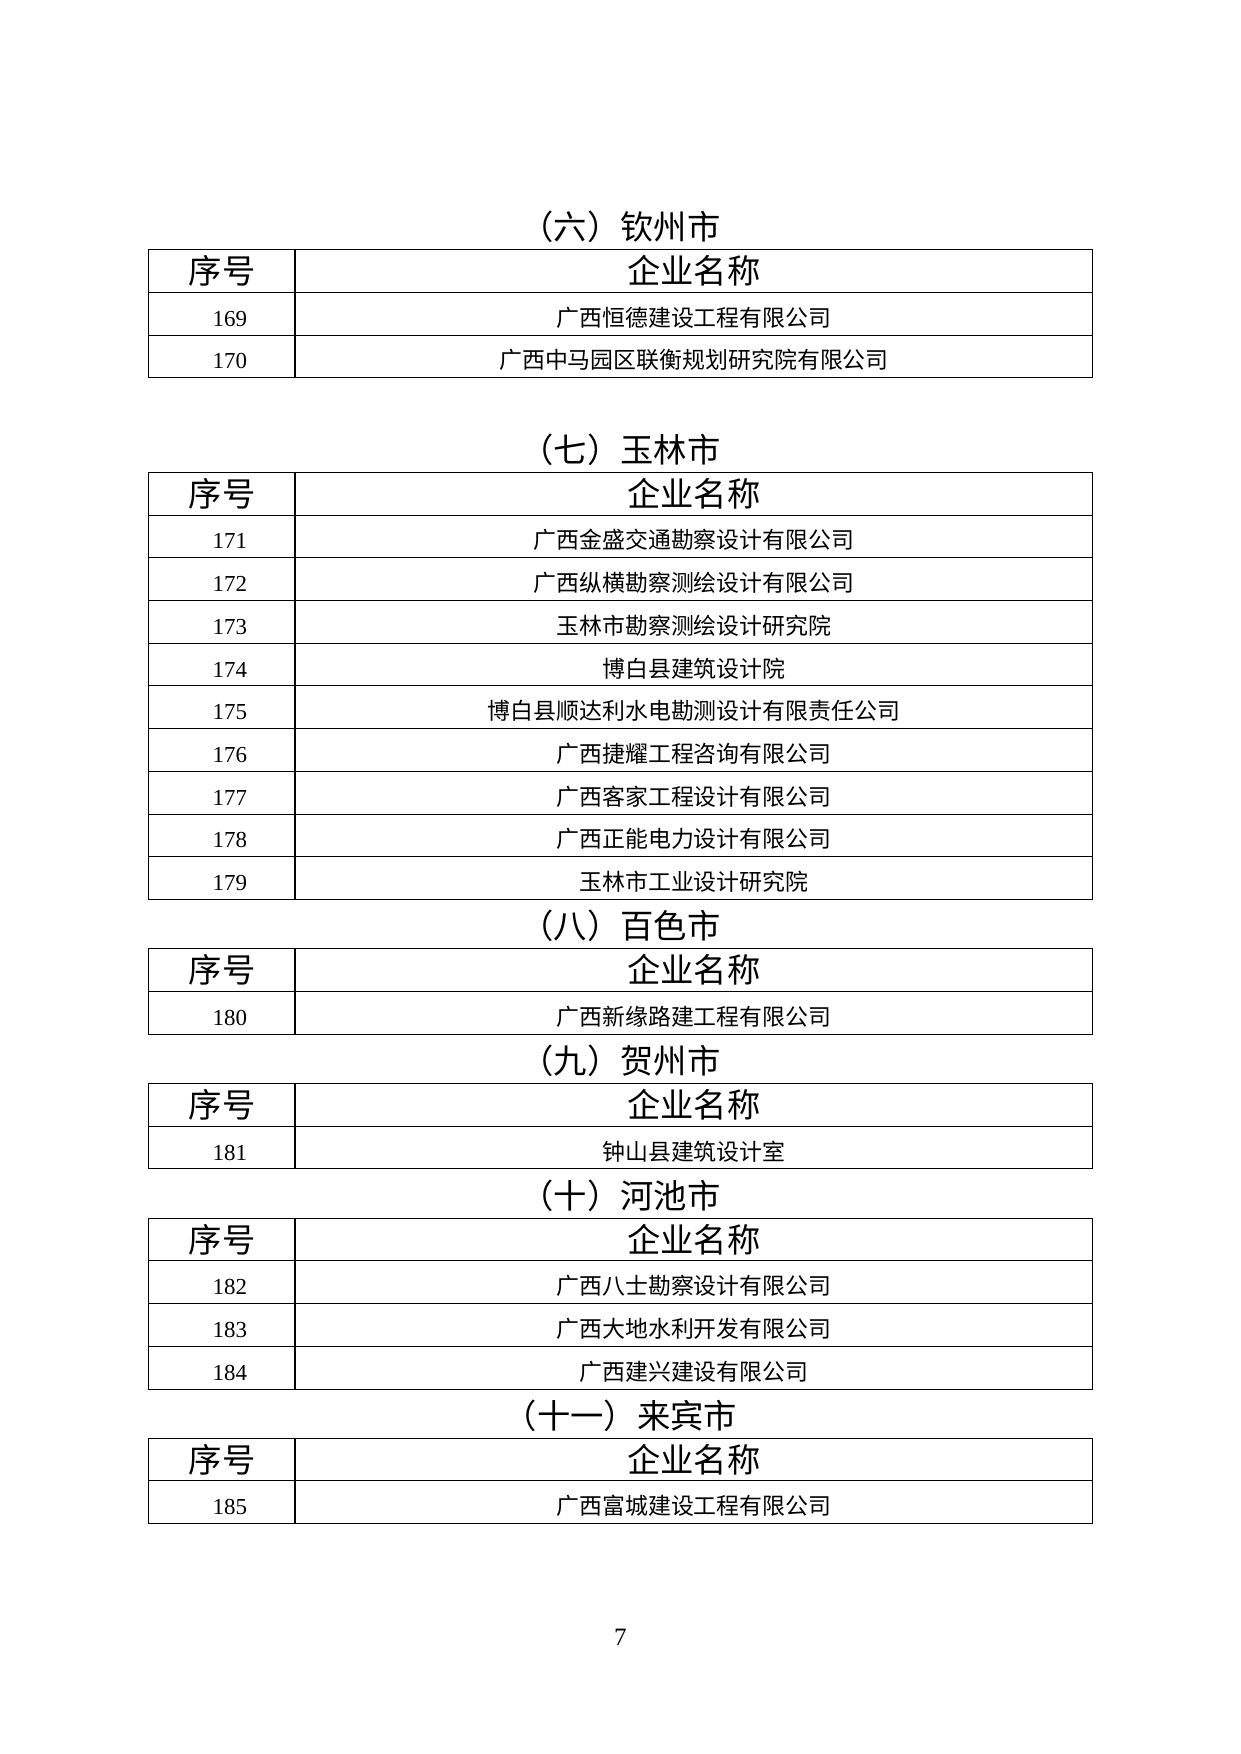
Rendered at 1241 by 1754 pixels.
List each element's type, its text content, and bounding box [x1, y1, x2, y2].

table_cell [149, 516, 294, 557]
table_cell [149, 772, 294, 813]
table_cell 广西新缘路建工程有限公司 [296, 992, 1092, 1034]
table_cell 博白县建筑设计院 [296, 644, 1092, 685]
table_header 序号 [149, 1439, 294, 1480]
table_cell 钟山县建筑设计室 [296, 1127, 1092, 1168]
text （六）钦州市 [148, 201, 1092, 249]
table_cell 广西金盛交通勘察设计有限公司 [296, 516, 1092, 557]
table_cell [149, 1481, 294, 1523]
table_header 序号 [149, 473, 294, 514]
table_header 企业名称 [296, 1084, 1092, 1126]
table_header 企业名称 [296, 1219, 1092, 1260]
text （十一）来宾市 [148, 1390, 1092, 1438]
table_header 企业名称 [296, 473, 1092, 514]
table_cell [149, 644, 294, 685]
table_header 企业名称 [296, 250, 1092, 292]
table_cell [149, 815, 294, 856]
table_cell 广西中马园区联衡规划研究院有限公司 [296, 336, 1092, 377]
table_header 企业名称 [296, 1439, 1092, 1480]
text （七）玉林市 [148, 424, 1092, 472]
table_cell 广西大地水利开发有限公司 [296, 1304, 1092, 1346]
text （八）百色市 [148, 900, 1092, 948]
table_cell [149, 558, 294, 600]
table_cell 广西建兴建设有限公司 [296, 1347, 1092, 1388]
table_cell 玉林市勘察测绘设计研究院 [296, 601, 1092, 643]
table_cell [149, 729, 294, 771]
table_cell [149, 857, 294, 899]
table_cell 博白县顺达利水电勘测设计有限责任公司 [296, 686, 1092, 728]
table_cell 广西八士勘察设计有限公司 [296, 1261, 1092, 1303]
table_cell 广西恒德建设工程有限公司 [296, 293, 1092, 334]
table_cell [149, 601, 294, 643]
text （九）贺州市 [148, 1035, 1092, 1083]
table_cell [149, 1127, 294, 1168]
table_cell [149, 293, 294, 334]
table_cell 广西正能电力设计有限公司 [296, 815, 1092, 856]
table_header 序号 [149, 250, 294, 292]
table_cell [149, 1304, 294, 1346]
text （十）河池市 [148, 1169, 1092, 1218]
table_cell [149, 686, 294, 728]
table_cell [149, 992, 294, 1034]
table_cell [149, 1347, 294, 1388]
table_cell 玉林市工业设计研究院 [296, 857, 1092, 899]
table_cell [149, 1261, 294, 1303]
table_cell 广西富城建设工程有限公司 [296, 1481, 1092, 1523]
table_cell 广西客家工程设计有限公司 [296, 772, 1092, 813]
table_cell 广西纵横勘察测绘设计有限公司 [296, 558, 1092, 600]
table_cell [149, 336, 294, 377]
table_header 企业名称 [296, 949, 1092, 991]
table_header 序号 [149, 1084, 294, 1126]
table_cell 广西捷耀工程咨询有限公司 [296, 729, 1092, 771]
table_header 序号 [149, 1219, 294, 1260]
table_header 序号 [149, 949, 294, 991]
